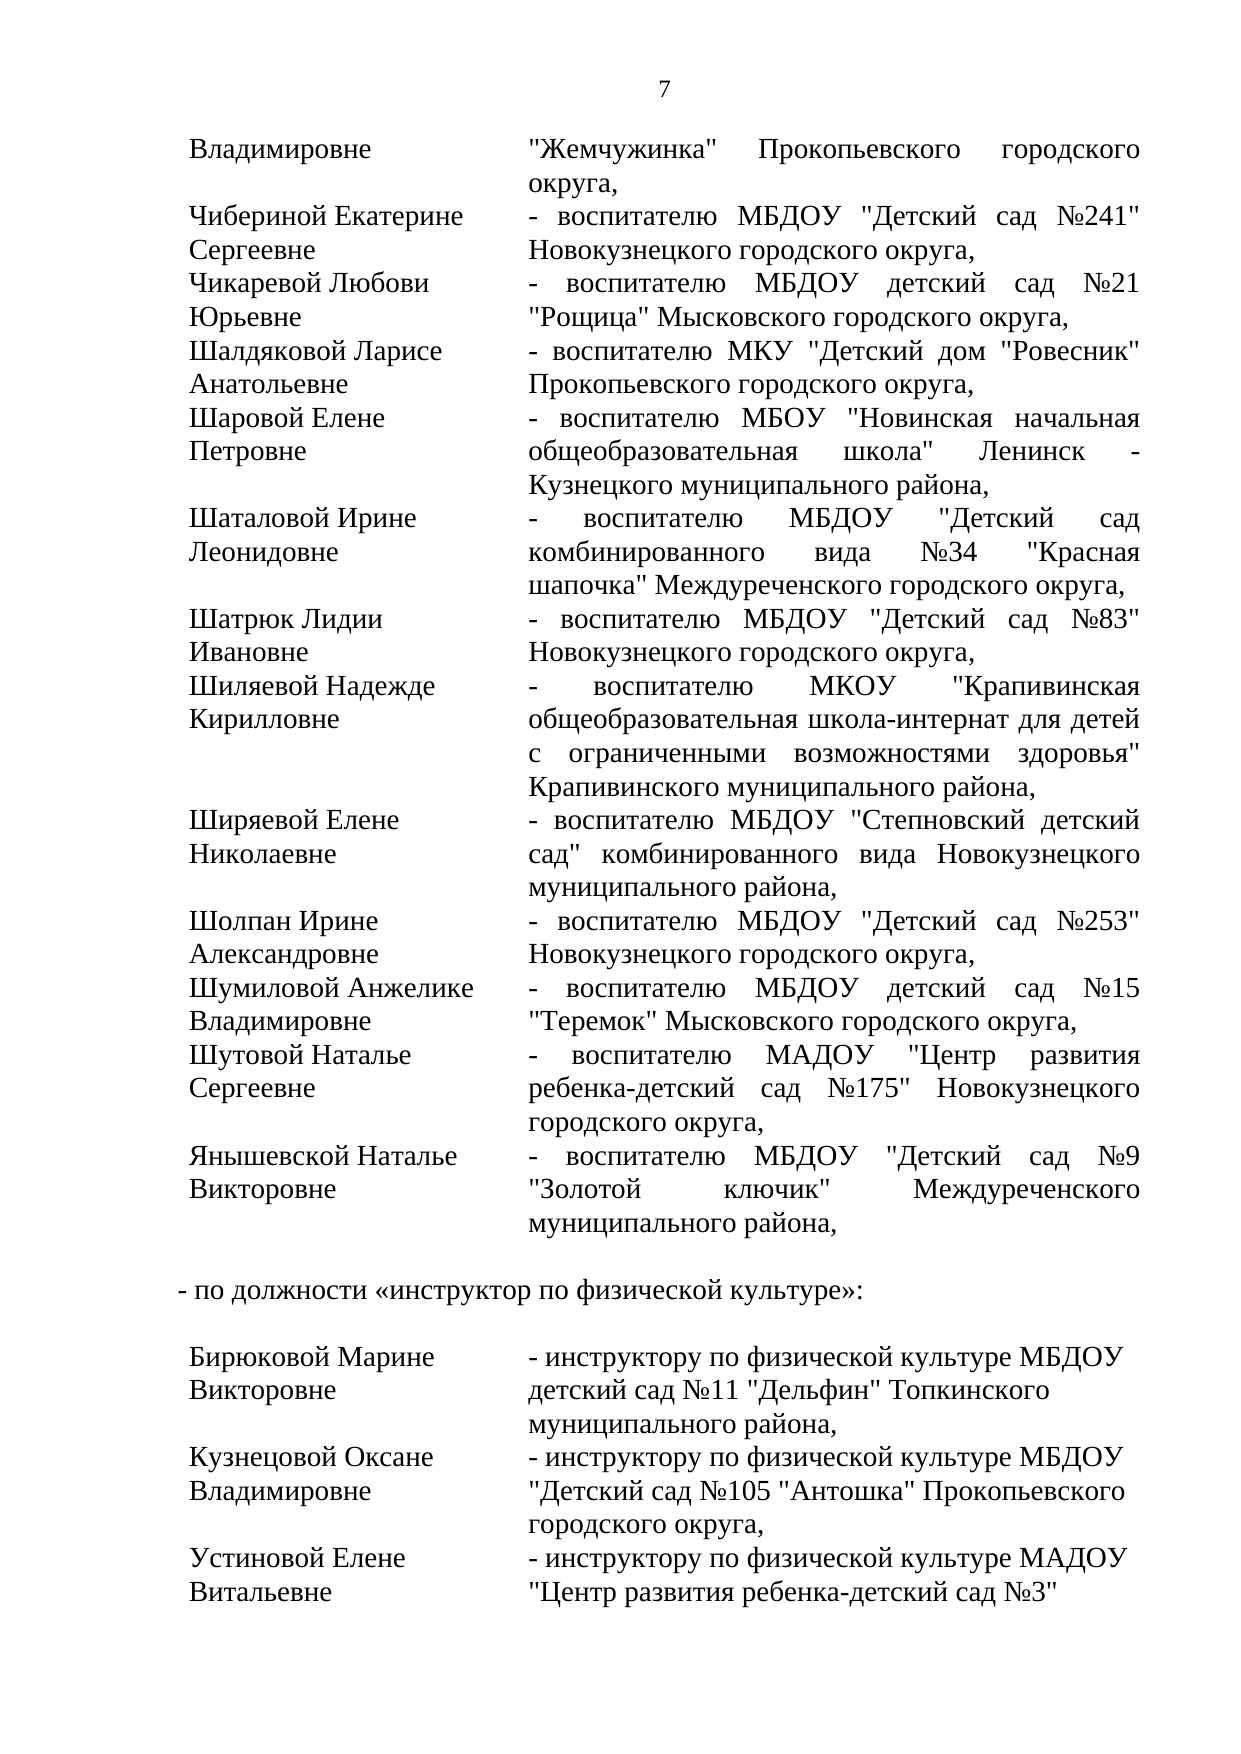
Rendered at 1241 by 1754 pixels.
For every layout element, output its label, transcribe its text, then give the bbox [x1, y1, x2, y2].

table_cell Шалдяковой Ларисе Анатольевне [177, 333, 517, 400]
table_cell - воспитателю МБДОУ "Детский сад №83" Новокузнецкого городского округа, [517, 601, 1152, 668]
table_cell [177, 1540, 517, 1607]
table_cell Шатрюк Лидии Ивановне [177, 601, 517, 668]
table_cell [517, 131, 1152, 198]
table_cell Янышевской Наталье Викторовне [177, 1138, 517, 1238]
table_cell - воспитателю МБДОУ "Детский сад комбинированного вида №34 "Красная шапочка" Междуреченского городского округа, [517, 500, 1152, 601]
table_cell - воспитателю МБДОУ детский сад №15 "Теремок" Мысковского городского округа, [517, 970, 1152, 1037]
table_cell Кузнецовой Оксане Владимировне [177, 1440, 517, 1540]
table_header - инструктору по физической культуре МБДОУ детский сад №11 "Дельфин" Топкинского муниципального района, [517, 1339, 1152, 1439]
table_cell Чикаревой Любови Юрьевне [177, 266, 517, 333]
table_cell Шумиловой Анжелике Владимировне [177, 970, 517, 1037]
table_cell Шиляевой Надежде Кирилловне [177, 668, 517, 802]
table_cell - воспитателю МБДОУ "Степновский детский сад" комбинированного вида Новокузнецкого муниципального района, [517, 802, 1152, 903]
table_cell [517, 1540, 1152, 1607]
table_cell - воспитателю МБДОУ "Детский сад №9 "Золотой ключик" Междуреченского муниципального района, [517, 1138, 1152, 1238]
table_cell - воспитателю МБДОУ "Детский сад №241" Новокузнецкого городского округа, [517, 199, 1152, 266]
table_cell Шутовой Наталье Сергеевне [177, 1037, 517, 1138]
table_cell - воспитателю МКОУ "Крапивинская общеобразовательная школа-интернат для детей с ограниченными возможностями здоровья" Крапивинского муниципального района, [517, 668, 1152, 802]
table_cell Шолпан Ирине Александровне [177, 903, 517, 970]
table_cell - воспитателю МБОУ "Новинская начальная общеобразовательная школа" Ленинск - Кузнецкого муниципального района, [517, 400, 1152, 500]
table_cell Шаталовой Ирине Леонидовне [177, 500, 517, 601]
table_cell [177, 131, 517, 198]
table_cell - воспитателю МБДОУ детский сад №21 "Рощица" Мысковского городского округа, [517, 266, 1152, 333]
table_cell Чибериной Екатерине Сергеевне [177, 199, 517, 266]
table_cell Шаровой Елене Петровне [177, 400, 517, 500]
text - по должности «инструктор по физической культуре»: [177, 1272, 1152, 1305]
table_header Бирюковой Марине Викторовне [177, 1339, 517, 1439]
table_cell - воспитателю МКУ "Детский дом "Ровесник" Прокопьевского городского округа, [517, 333, 1152, 400]
table_cell - воспитателю МАДОУ "Центр развития ребенка-детский сад №175" Новокузнецкого городского округа, [517, 1037, 1152, 1138]
table_cell - инструктору по физической культуре МБДОУ "Детский сад №105 "Антошка" Прокопьевского городского округа, [517, 1440, 1152, 1540]
table_cell - воспитателю МБДОУ "Детский сад №253" Новокузнецкого городского округа, [517, 903, 1152, 970]
table_cell Ширяевой Елене Николаевне [177, 802, 517, 903]
